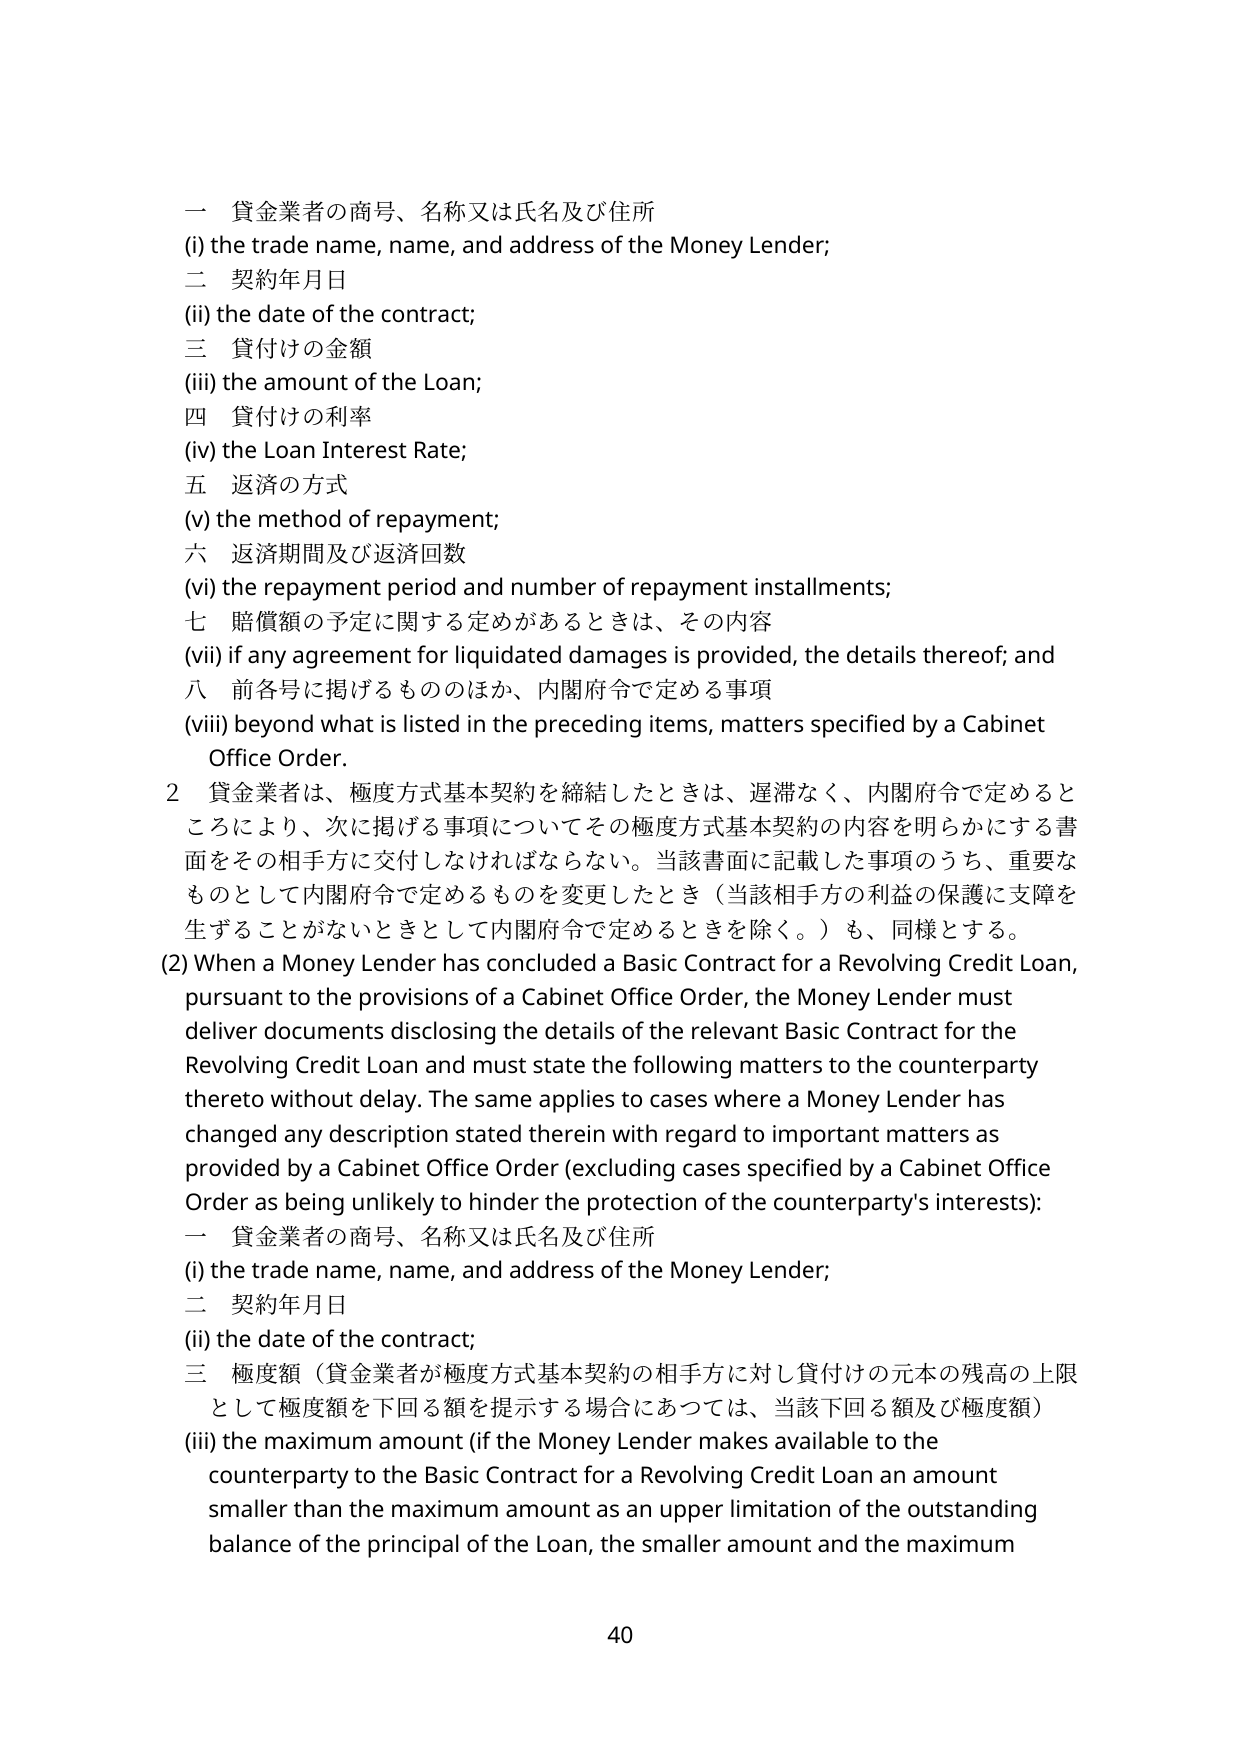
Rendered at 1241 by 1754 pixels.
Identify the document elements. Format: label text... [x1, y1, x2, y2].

text 四 貸付けの利率 [184, 399, 1079, 433]
text 三 極度額（貸金業者が極度方式基本契約の相手方に対し貸付けの元本の残高の上限として極度額を下回る額を提示する場合にあつては、当該下回る額及び極度額） [184, 1355, 1079, 1424]
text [184, 1424, 1079, 1560]
text (vii) if any agreement for liquidated damages is provided, the details thereof; and [184, 638, 1079, 672]
text (ii) the date of the contract; [184, 1321, 1079, 1355]
text (vi) the repayment period and number of repayment installments; [184, 569, 1079, 604]
text (viii) beyond what is listed in the preceding items, matters specified by a Cabinet Office Order. [184, 706, 1079, 774]
text 一 貸金業者の商号、名称又は氏名及び住所 [184, 1219, 1079, 1253]
text 三 貸付けの金額 [184, 330, 1079, 364]
text (ii) the date of the contract; [184, 296, 1079, 330]
text 二 契約年月日 [184, 262, 1079, 296]
text (iv) the Loan Interest Rate; [184, 433, 1079, 467]
text 五 返済の方式 [184, 467, 1079, 501]
text (v) the method of repayment; [184, 501, 1079, 535]
text (i) the trade name, name, and address of the Money Lender; [184, 1253, 1079, 1287]
text 七 賠償額の予定に関する定めがあるときは、その内容 [184, 604, 1079, 638]
text 二 契約年月日 [184, 1287, 1079, 1321]
text (2) When a Money Lender has concluded a Basic Contract for a Revolving Credit Loan, pursuant to the provisions of a Cabinet Office Order, the Money Lender must deliver documents disclosing the details of the relevant Basic Contract for the Revolving Credit Loan and must state the following matters to the counterparty thereto without delay. The same applies to cases where a Money Lender has changed any description stated therein with regard to important matters as provided by a Cabinet Office Order (excluding cases specified by a Cabinet Office Order as being unlikely to hinder the protection of the counterparty's interests): [161, 945, 1079, 1219]
text ２ 貸金業者は、極度方式基本契約を締結したときは、遅滞なく、内閣府令で定めるところにより、次に掲げる事項についてその極度方式基本契約の内容を明らかにする書面をその相手方に交付しなければならない。当該書面に記載した事項のうち、重要なものとして内閣府令で定めるものを変更したとき（当該相手方の利益の保護に支障を生ずることがないときとして内閣府令で定めるときを除く。）も、同様とする。 [161, 774, 1079, 945]
text 六 返済期間及び返済回数 [184, 535, 1079, 569]
text (i) the trade name, name, and address of the Money Lender; [184, 228, 1079, 262]
text 八 前各号に掲げるもののほか、内閣府令で定める事項 [184, 672, 1079, 706]
text (iii) the amount of the Loan; [184, 364, 1079, 399]
text 一 貸金業者の商号、名称又は氏名及び住所 [184, 194, 1079, 228]
